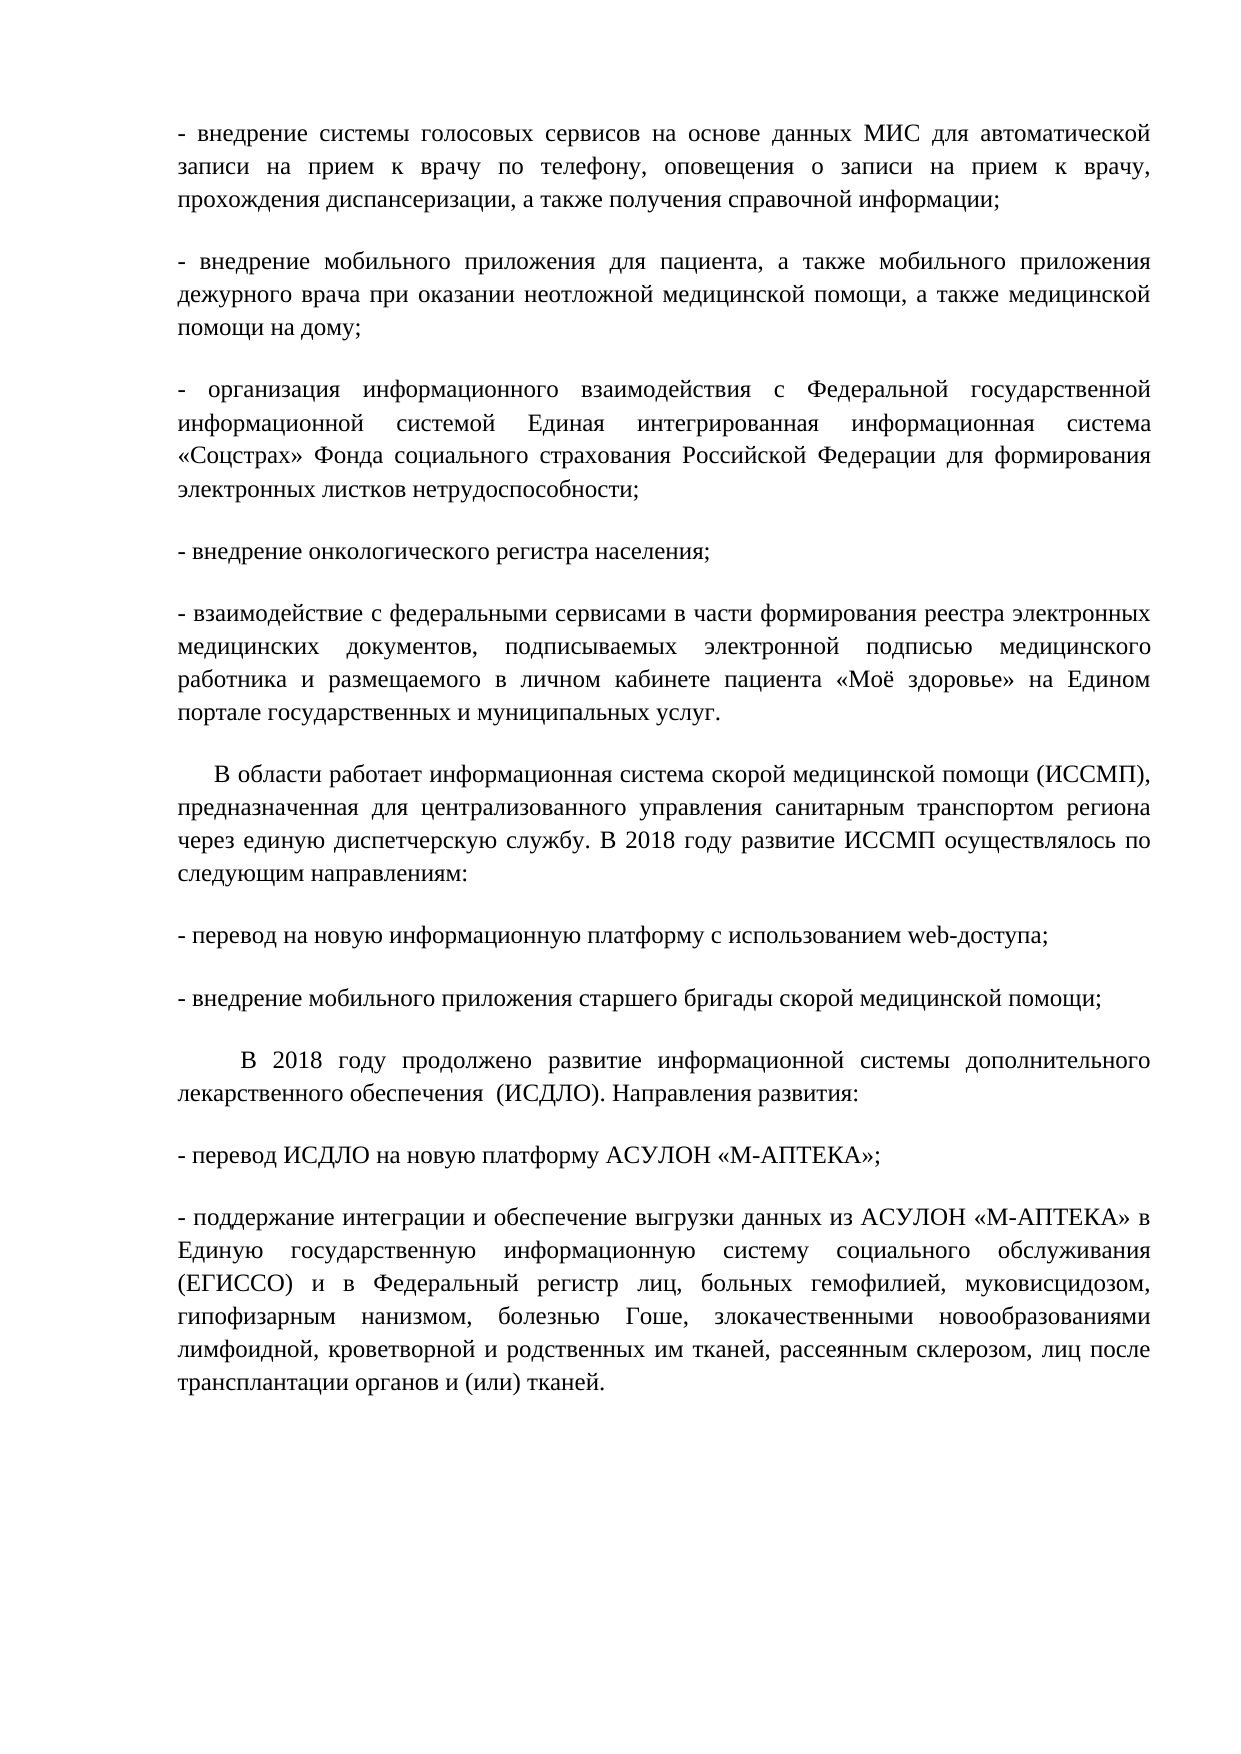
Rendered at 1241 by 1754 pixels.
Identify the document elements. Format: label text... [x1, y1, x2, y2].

text - внедрение мобильного приложения старшего бригады скорой медицинской помощи; [177, 983, 1152, 1011]
text - перевод на новую информационную платформу с использованием web-доступа; [177, 921, 1152, 949]
text В 2018 году продолжено развитие информационной системы дополнительного лекарственного обеспечения (ИСДЛО). Направления развития: [177, 1045, 1152, 1107]
text - внедрение онкологического регистра населения; [177, 536, 1152, 564]
text - перевод ИСДЛО на новую платформу АСУЛОН «М-АПТЕКА»; [177, 1140, 1152, 1169]
text - поддержание интеграции и обеспечение выгрузки данных из АСУЛОН «М-АПТЕКА» в Единую государственную информационную систему социального обслуживания (ЕГИССО) и в Федеральный регистр лиц, больных гемофилией, муковисцидозом, гипофизарным нанизмом, болезнью Гоше, злокачественными новообразованиями лимфоидной, кроветворной и родственных им тканей, рассеянным склерозом, лиц после трансплантации органов и (или) тканей. [177, 1202, 1152, 1396]
text В области работает информационная система скорой медицинской помощи (ИССМП), предназначенная для централизованного управления санитарным транспортом региона через единую диспетчерскую службу. В 2018 году развитие ИССМП осуществлялось по следующим направлениям: [177, 759, 1152, 887]
text - организация информационного взаимодействия с Федеральной государственной информационной системой Единая интегрированная информационная система «Соцстрах» Фонда социального страхования Российской Федерации для формирования электронных листков нетрудоспособности; [177, 374, 1152, 502]
text - взаимодействие с федеральными сервисами в части формирования реестра электронных медицинских документов, подписываемых электронной подписью медицинского работника и размещаемого в личном кабинете пациента «Моё здоровье» на Едином портале государственных и муниципальных услуг. [177, 598, 1152, 726]
text - внедрение мобильного приложения для пациента, а также мобильного приложения дежурного врача при оказании неотложной медицинской помощи, а также медицинской помощи на дому; [177, 246, 1152, 341]
text - внедрение системы голосовых сервисов на основе данных МИС для автоматической записи на прием к врачу по телефону, оповещения о записи на прием к врачу, прохождения диспансеризации, а также получения справочной информации; [177, 118, 1152, 213]
